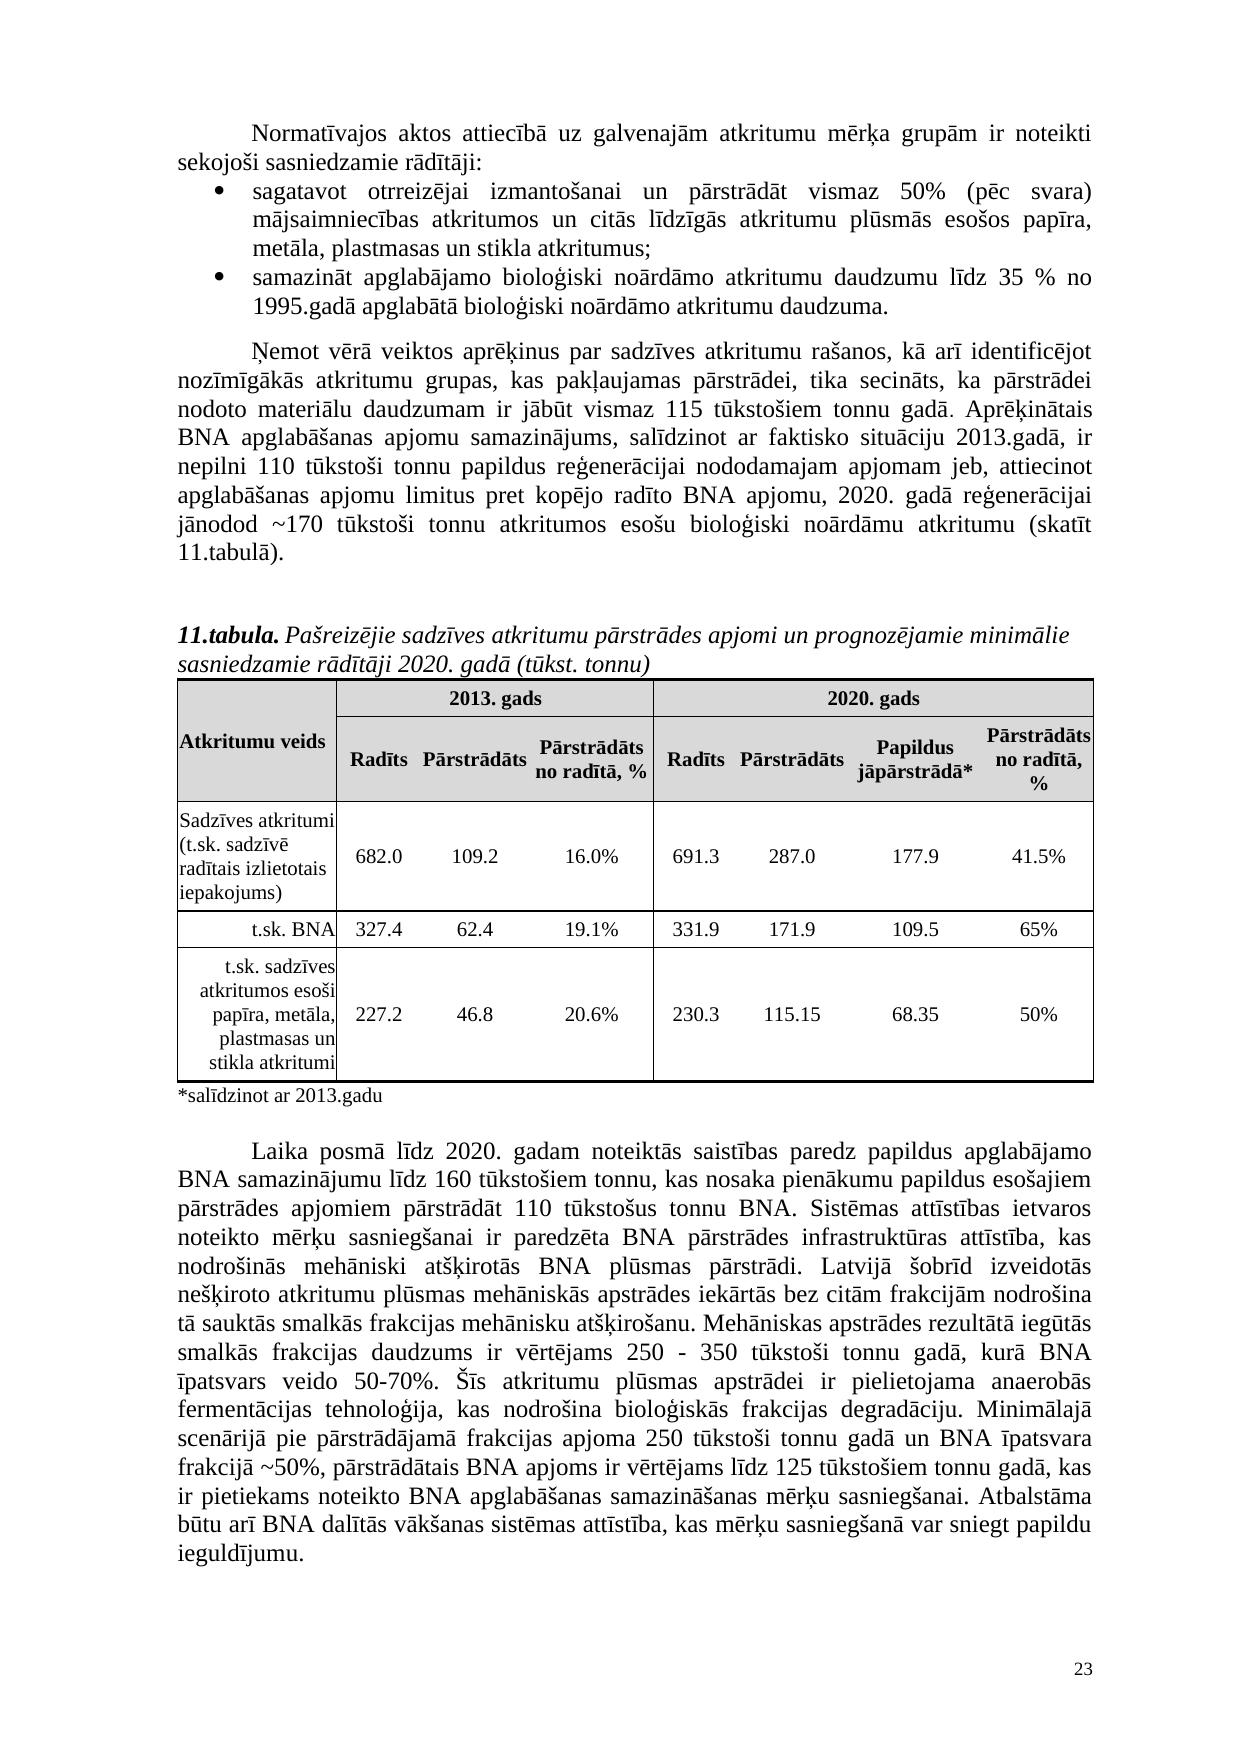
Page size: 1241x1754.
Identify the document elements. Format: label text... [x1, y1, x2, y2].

table_cell 691.3 [654, 802, 738, 910]
table_cell 230.3 [654, 948, 738, 1080]
table_cell 331.9 [654, 912, 738, 947]
table_cell 41.5% [984, 802, 1093, 910]
text Ņemot vērā veiktos aprēķinus par sadzīves atkritumu rašanos, kā arī identificējot nozīmīgākās atkritumu grupas, kas pakļaujamas pārstrādei, tika secināts, ka pārstrādei nodoto materiālu daudzumam ir jābūt vismaz 115 tūkstošiem tonnu gadā. Aprēķinātais BNA apglabāšanas apjomu samazinājums, salīdzinot ar faktisko situāciju 2013.gadā, ir nepilni 110 tūkstoši tonnu papildus reģenerācijai nododamajam apjomam jeb, attiecinot apglabāšanas apjomu limitus pret kopējo radīto BNA apjomu, 2020. gadā reģenerācijai jānodod ~170 tūkstoši tonnu atkritumos esošu bioloģiski noārdāmu atkritumu (skatīt 11.tabulā). [177, 336, 1093, 566]
table_cell Pārstrādāts no radītā, % [529, 717, 653, 801]
text Laika posmā līdz 2020. gadam noteiktās saistības paredz papildus apglabājamo BNA samazinājumu līdz 160 tūkstošiem tonnu, kas nosaka pienākumu papildus esošajiem pārstrādes apjomiem pārstrādāt 110 tūkstošus tonnu BNA. Sistēmas attīstības ietvaros noteikto mērķu sasniegšanai ir paredzēta BNA pārstrādes infrastruktūras attīstība, kas nodrošinās mehāniski atšķirotās BNA plūsmas pārstrādi. Latvijā šobrīd izveidotās nešķiroto atkritumu plūsmas mehāniskās apstrādes iekārtās bez citām frakcijām nodrošina tā sauktās smalkās frakcijas mehānisku atšķirošanu. Mehāniskas apstrādes rezultātā iegūtās smalkās frakcijas daudzums ir vērtējams 250 - 350 tūkstoši tonnu gadā, kurā BNA īpatsvars veido 50-70%. Šīs atkritumu plūsmas apstrādei ir pielietojama anaerobās fermentācijas tehnoloģija, kas nodrošina bioloģiskās frakcijas degradāciju. Minimālajā scenārijā pie pārstrādājamā frakcijas apjoma 250 tūkstoši tonnu gadā un BNA īpatsvara frakcijā ~50%, pārstrādātais BNA apjoms ir vērtējams līdz 125 tūkstošiem tonnu gadā, kas ir pietiekams noteikto BNA apglabāšanas samazināšanas mērķu sasniegšanai. Atbalstāma būtu arī BNA dalītās vākšanas sistēmas attīstība, kas mērķu sasniegšanā var sniegt papildu ieguldījumu. [177, 1136, 1093, 1567]
table_cell 16.0% [529, 802, 653, 910]
table_cell Sadzīves atkritumi (t.sk. sadzīvē radītais izlietotais iepakojums) [178, 802, 336, 910]
table_cell 46.8 [421, 948, 529, 1080]
table_cell 287.0 [738, 802, 846, 910]
table_cell Pārstrādāts no radītā, % [984, 717, 1093, 801]
table_cell Pārstrādāts [738, 717, 846, 801]
text Normatīvajos aktos attiecībā uz galvenajām atkritumu mērķa grupām ir noteikti sekojoši sasniedzamie rādītāji: [177, 118, 1093, 176]
table_cell 20.6% [529, 948, 653, 1080]
table_cell 171.9 [738, 912, 846, 947]
table_cell Radīts [337, 717, 421, 801]
table_cell 62.4 [421, 912, 529, 947]
table_header Atkritumu veids [178, 681, 336, 801]
table_cell Radīts [654, 717, 738, 801]
text *salīdzinot ar 2013.gadu [177, 1083, 1093, 1107]
table_cell t.sk. sadzīves atkritumos esoši papīra, metāla, plastmasas un stikla atkritumi [178, 948, 336, 1080]
table_cell Papildus jāpārstrādā* [846, 717, 984, 801]
table_cell 19.1% [529, 912, 653, 947]
table_cell 682.0 [337, 802, 421, 910]
text 11.tabula. Pašreizējie sadzīves atkritumu pārstrādes apjomi un prognozējamie minimālie sasniedzamie rādītāji 2020. gadā (tūkst. tonnu) [177, 620, 1093, 677]
table_cell t.sk. BNA [178, 912, 336, 947]
table_cell 115.15 [738, 948, 846, 1080]
table_cell 65% [984, 912, 1093, 947]
table_cell 327.4 [337, 912, 421, 947]
table_cell Pārstrādāts [421, 717, 529, 801]
table_header 2020. gads [654, 681, 1093, 716]
table_cell 109.2 [421, 802, 529, 910]
table_cell 50% [984, 948, 1093, 1080]
table_cell 227.2 [337, 948, 421, 1080]
list samazināt apglabājamo bioloģiski noārdāmo atkritumu daudzumu līdz 35 % no 1995.gadā apglabātā bioloģiski noārdāmo atkritumu daudzuma. [215, 262, 1093, 319]
table_cell 109.5 [846, 912, 984, 947]
list sagatavot otrreizējai izmantošanai un pārstrādāt vismaz 50% (pēc svara) mājsaimniecības atkritumos un citās līdzīgās atkritumu plūsmās esošos papīra, metāla, plastmasas un stikla atkritumus; [215, 176, 1093, 262]
table_header 2013. gads [337, 681, 653, 716]
table_cell 177.9 [846, 802, 984, 910]
table_cell 68.35 [846, 948, 984, 1080]
